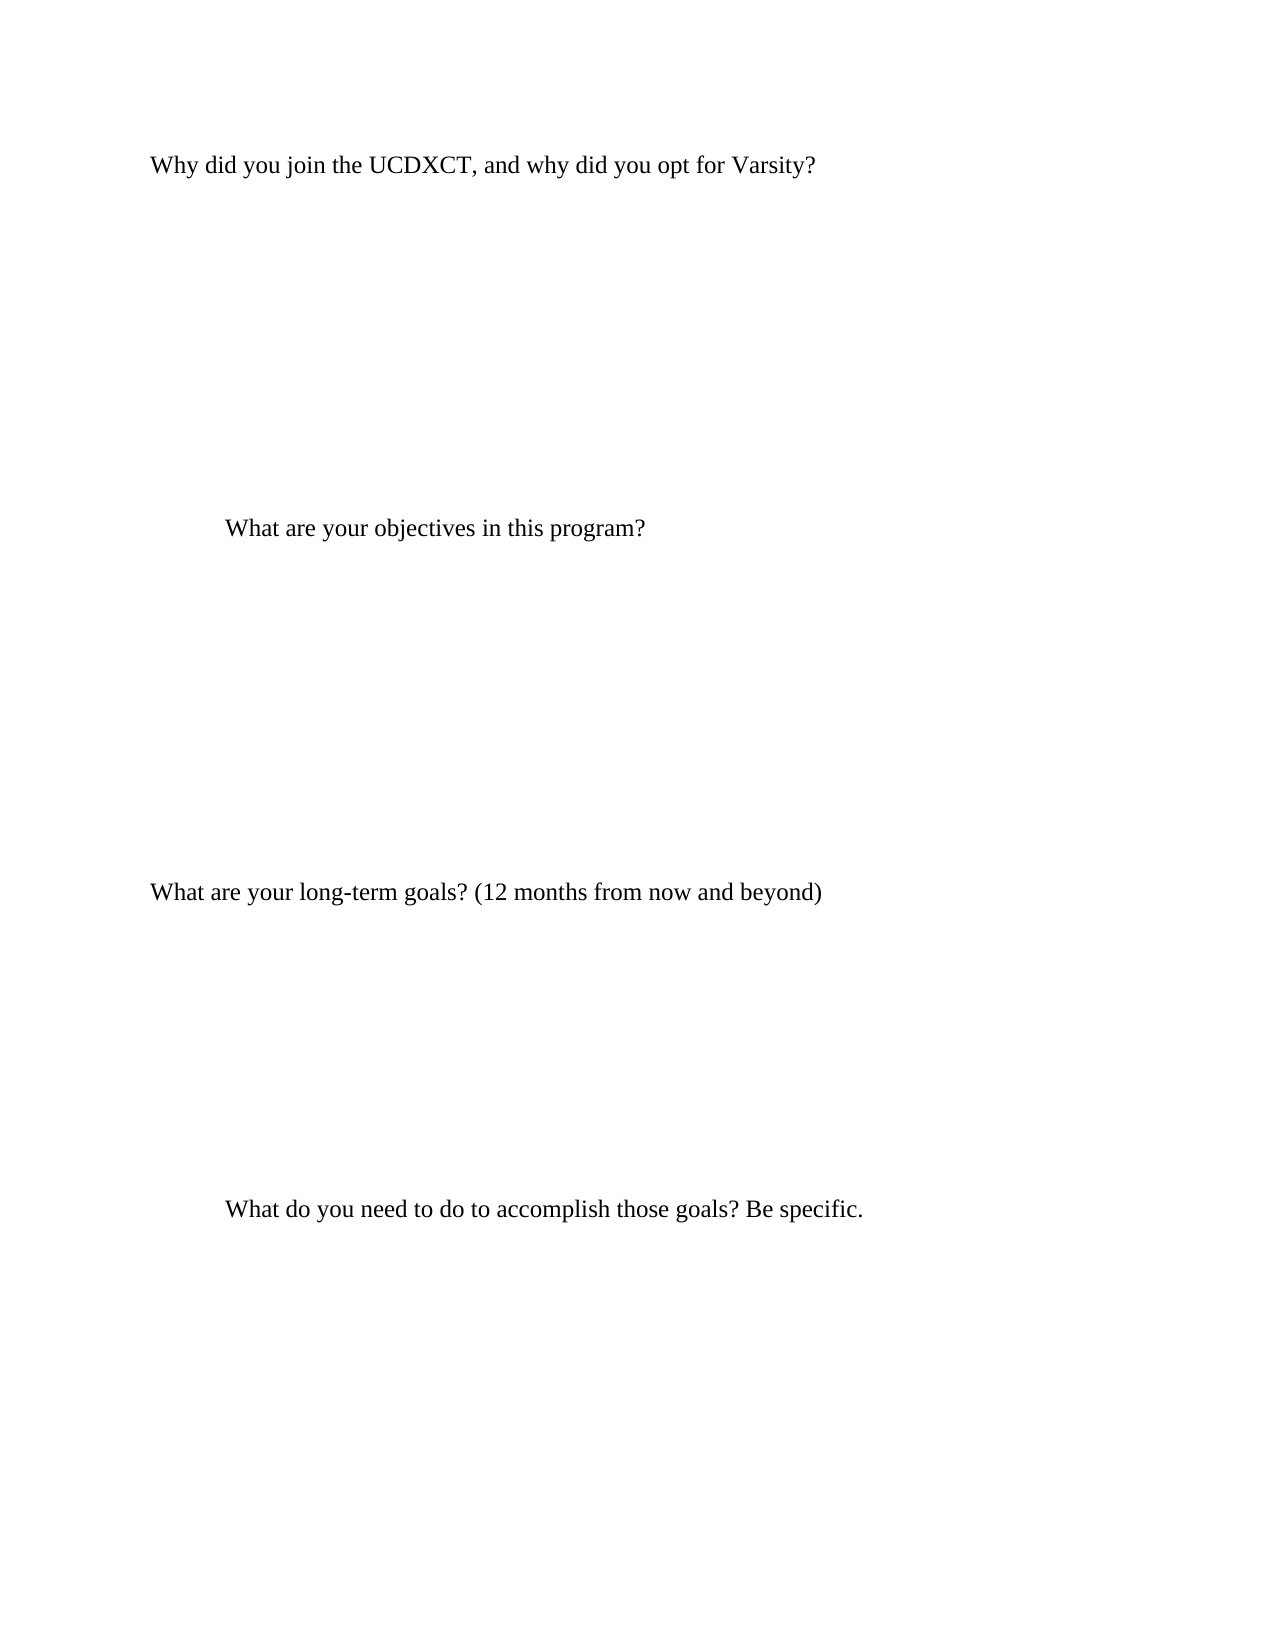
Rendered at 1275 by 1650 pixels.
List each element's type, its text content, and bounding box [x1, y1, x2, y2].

text What are your objectives in this program? [150, 513, 1125, 542]
text Why did you join the UCDXCT, and why did you opt for Varsity? [150, 150, 1125, 179]
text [150, 1194, 1125, 1223]
text What are your long-term goals? (12 months from now and beyond) [150, 877, 1125, 905]
